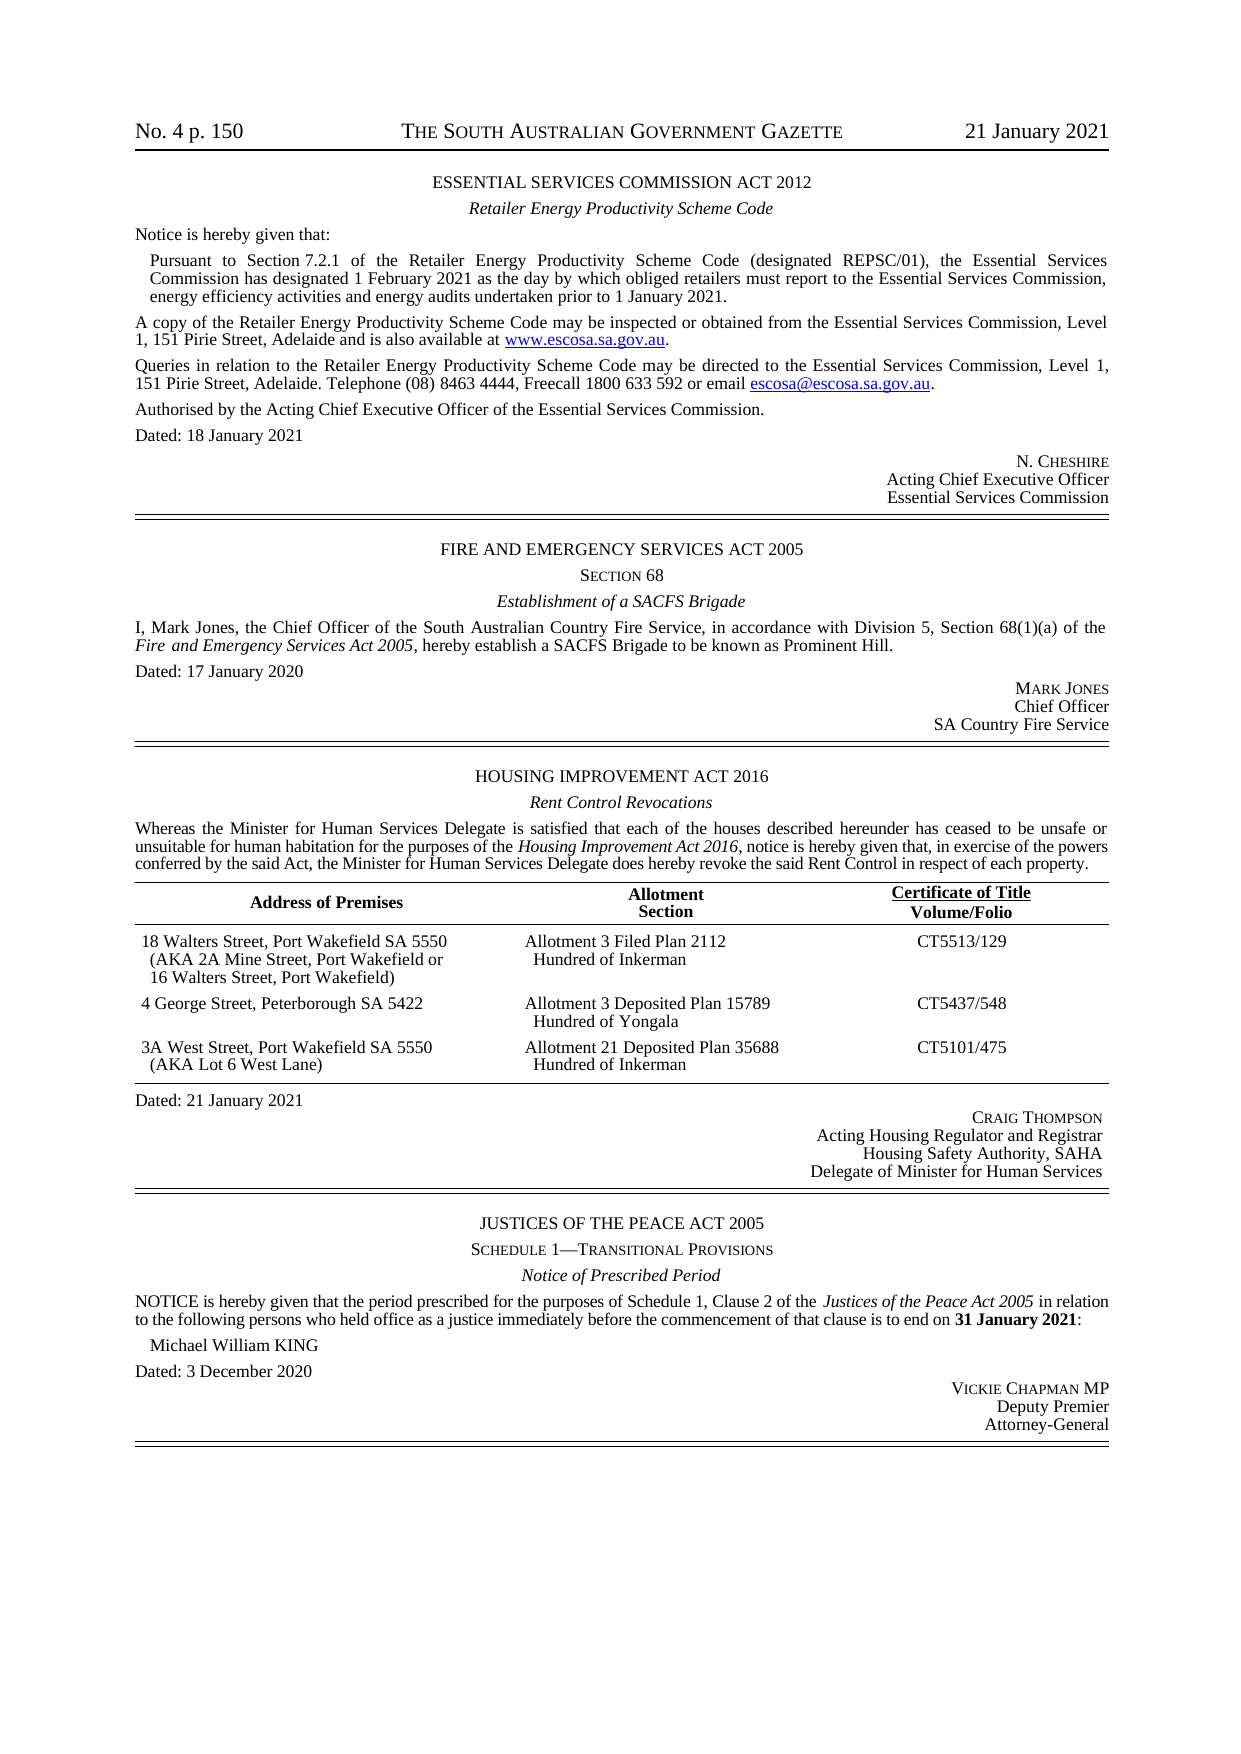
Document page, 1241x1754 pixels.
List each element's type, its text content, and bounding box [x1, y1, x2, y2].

text Chief Officer [135, 698, 1109, 716]
text Essential Services Commission [135, 489, 1109, 507]
text Authorised by the Acting Chief Executive Officer of the Essential Services Commission. [135, 401, 1109, 419]
text N. Cheshire [135, 453, 1109, 471]
text Notice of Prescribed Period [135, 1267, 1109, 1285]
text Michael William KING [149, 1337, 1109, 1354]
text Pursuant to Section 7.2.1 of the Retailer Energy Productivity Scheme Code (designated REPSC/01), the Essential Services Commission has designated 1 February 2021 as the day by which obliged retailers must report to the Essential Services Commission, energy efficiency activities and energy audits undertaken prior to 1 January 2021. [149, 252, 1109, 306]
text Dated: 3 December 2020 [135, 1363, 1109, 1381]
text Establishment of a SACFS Brigade [135, 593, 1109, 611]
text I, Mark Jones, the Chief Officer of the South Australian Country Fire Service, in accordance with Division 5, Section 68(1)(a) of the Fire and Emergency Services Act 2005, hereby establish a SACFS Brigade to be known as Prominent Hill. [135, 619, 1109, 654]
text Schedule 1—Transitional Provisions [135, 1241, 1109, 1259]
text Attorney-General [135, 1416, 1109, 1434]
text Dated: 18 January 2021 [135, 427, 1109, 445]
text Deputy Premier [135, 1398, 1109, 1416]
text Craig Thompson [135, 1110, 1103, 1127]
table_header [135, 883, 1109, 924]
text Queries in relation to the Retailer Energy Productivity Scheme Code may be directed to the Essential Services Commission, Level 1, 151 Pirie Street, Adelaide. Telephone (08) 8463 4444, Freecall 1800 633 592 or email escosa@escosa.sa.gov.au. [135, 358, 1109, 393]
text Acting Housing Regulator and Registrar [135, 1127, 1103, 1145]
text Mark Jones [135, 681, 1109, 698]
text Dated: 21 January 2021 [135, 1092, 1103, 1110]
text NOTICE is hereby given that the period prescribed for the purposes of Schedule 1, Clause 2 of the Justices of the Peace Act 2005 in relation to the following persons who held office as a justice immediately before the commencement of that clause is to end on 31 January 2021: [135, 1293, 1109, 1328]
subtitle Housing Improvement Act 2016 [135, 768, 1109, 786]
subtitle Justices of the Peace Act 2005 [135, 1215, 1109, 1233]
text Vickie Chapman MP [135, 1381, 1109, 1398]
text Acting Chief Executive Officer [135, 471, 1109, 489]
text Delegate of Minister for Human Services [135, 1163, 1103, 1181]
text Whereas the Minister for Human Services Delegate is satisfied that each of the houses described hereunder has ceased to be unsafe or unsuitable for human habitation for the purposes of the Housing Improvement Act 2016, notice is hereby given that, in exercise of the powers conferred by the said Act, the Minister for Human Services Delegate does hereby revoke the said Rent Control in respect of each property. [135, 820, 1109, 873]
subtitle Fire and Emergency Services Act 2005 [135, 541, 1109, 559]
text Housing Safety Authority, SAHA [135, 1145, 1103, 1163]
title Retailer Energy Productivity Scheme Code [135, 200, 1109, 218]
text SA Country Fire Service [135, 716, 1109, 734]
text Dated: 17 January 2020 [135, 663, 1109, 681]
text Section 68 [135, 567, 1109, 585]
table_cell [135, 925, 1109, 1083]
text Rent Control Revocations [135, 794, 1109, 812]
subtitle Essential Services Commission Act 2012 [135, 174, 1109, 192]
text A copy of the Retailer Energy Productivity Scheme Code may be inspected or obtained from the Essential Services Commission, Level 1, 151 Pirie Street, Adelaide and is also available at www.escosa.sa.gov.au. [135, 314, 1109, 349]
text Notice is hereby given that: [135, 226, 1109, 244]
